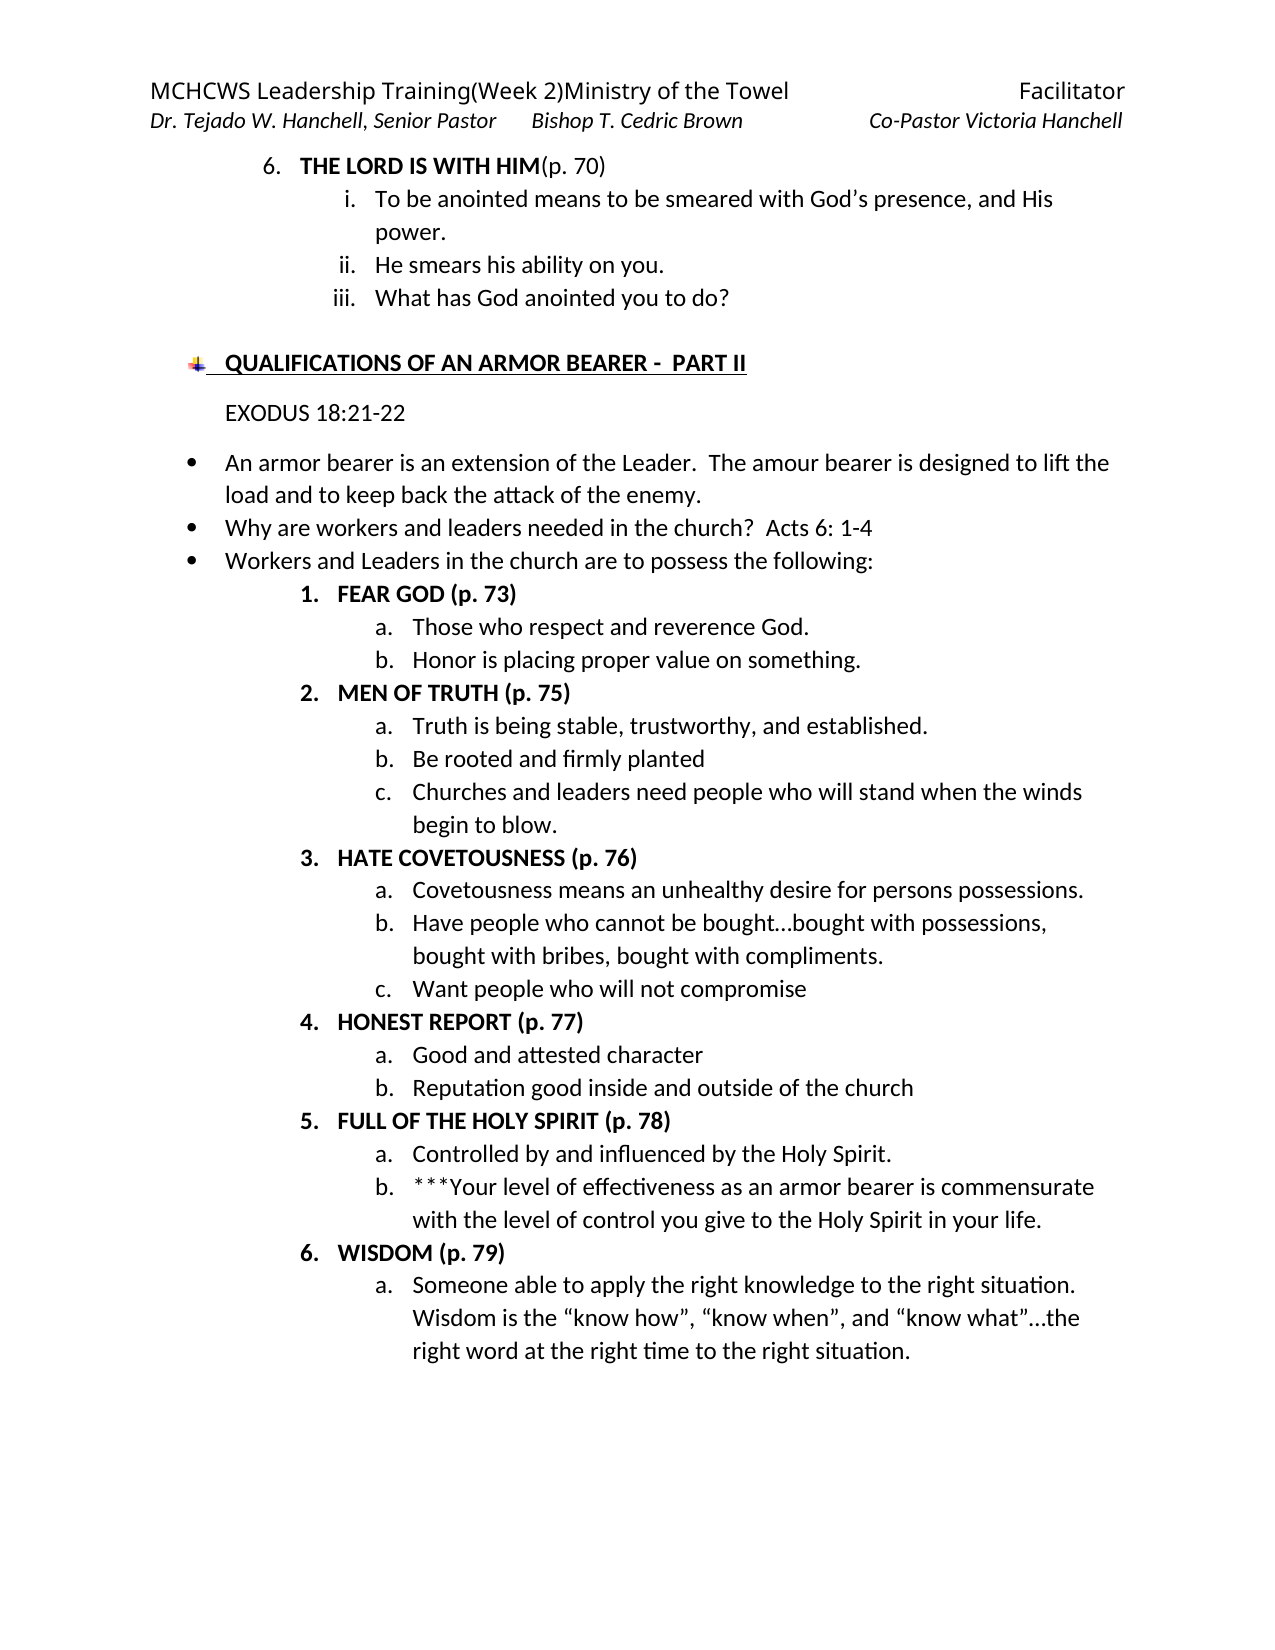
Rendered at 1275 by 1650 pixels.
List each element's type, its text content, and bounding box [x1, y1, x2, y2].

list Want people who will not compromise [375, 973, 1125, 1004]
list Controlled by and influenced by the Holy Spirit. [375, 1138, 1125, 1168]
list MEN OF TRUTH (p. 75) [300, 677, 1125, 708]
list WISDOM (p. 79) [300, 1237, 1125, 1267]
list What has God anointed you to do? [356, 282, 1125, 312]
text EXODUS 18:21-22 [150, 397, 1125, 428]
list Have people who cannot be bought…bought with possessions, bought with bribes, bought with compliments. [375, 907, 1125, 971]
list HONEST REPORT (p. 77) [300, 1006, 1125, 1037]
list Churches and leaders need people who will stand when the winds begin to blow. [375, 776, 1125, 839]
list FEAR GOD (p. 73) [300, 578, 1125, 609]
list ***Your level of effectiveness as an armor bearer is commensurate with the level of control you give to the Holy Spirit in your life. [375, 1171, 1125, 1234]
list Workers and Leaders in the church are to possess the following: [187, 545, 1125, 576]
list Reputation good inside and outside of the church [375, 1072, 1125, 1103]
list Those who respect and reverence God. [375, 611, 1125, 642]
list THE LORD IS WITH HIM(p. 70) [262, 150, 1125, 181]
list Honor is placing proper value on something. [375, 644, 1125, 675]
list Be rooted and firmly planted [375, 743, 1125, 773]
picture [188, 355, 206, 372]
list Why are workers and leaders needed in the church? Acts 6: 1-4 [187, 512, 1125, 543]
list FULL OF THE HOLY SPIRIT (p. 78) [300, 1105, 1125, 1136]
list He smears his ability on you. [356, 249, 1125, 279]
list HATE COVETOUSNESS (p. 76) [300, 842, 1125, 872]
list Covetousness means an unhealthy desire for persons possessions. [375, 874, 1125, 905]
list An armor bearer is an extension of the Leader. The amour bearer is designed to lift the load and to keep back the attack of the enemy. [187, 447, 1125, 510]
list Someone able to apply the right knowledge to the right situation. Wisdom is the “know how”, “know when”, and “know what”…the right word at the right time to the right situation. [375, 1269, 1125, 1366]
list To be anointed means to be smeared with God’s presence, and His power. [356, 183, 1125, 246]
list Truth is being stable, trustworthy, and established. [375, 710, 1125, 741]
list QUALIFICATIONS OF AN ARMOR BEARER - PART II [187, 347, 1125, 378]
list Good and attested character [375, 1039, 1125, 1070]
